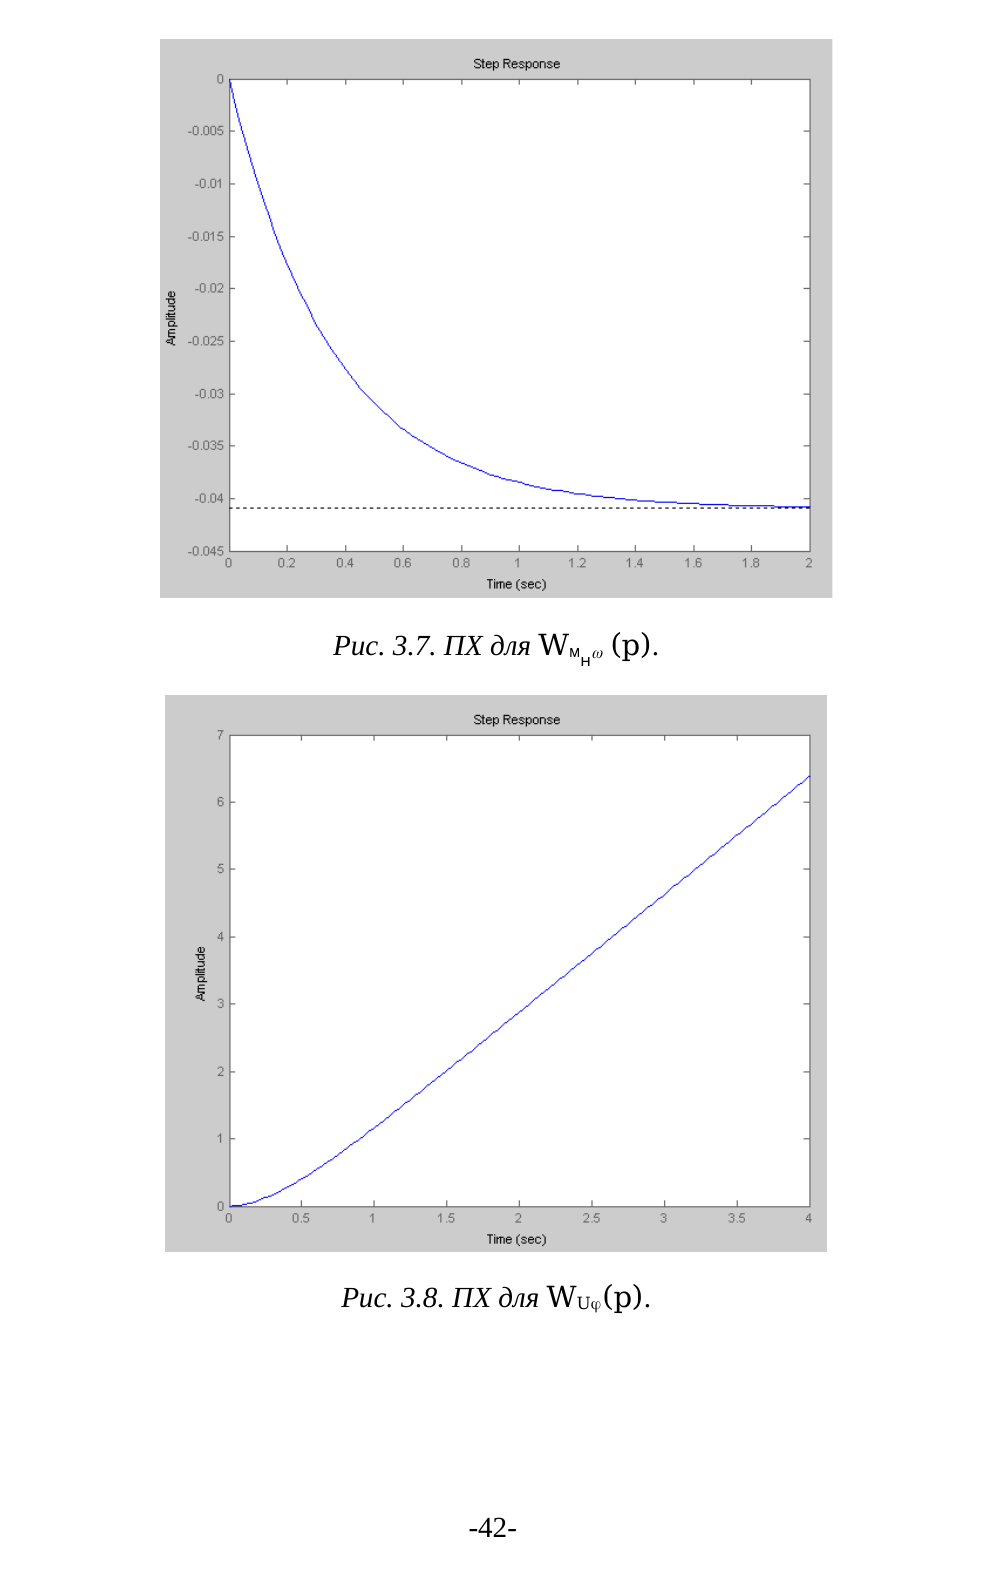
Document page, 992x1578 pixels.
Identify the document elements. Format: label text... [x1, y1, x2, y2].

picture [165, 695, 827, 1252]
picture [160, 39, 833, 598]
text Рис. 3.7. ПХ для Wмн (p). [29, 625, 963, 670]
